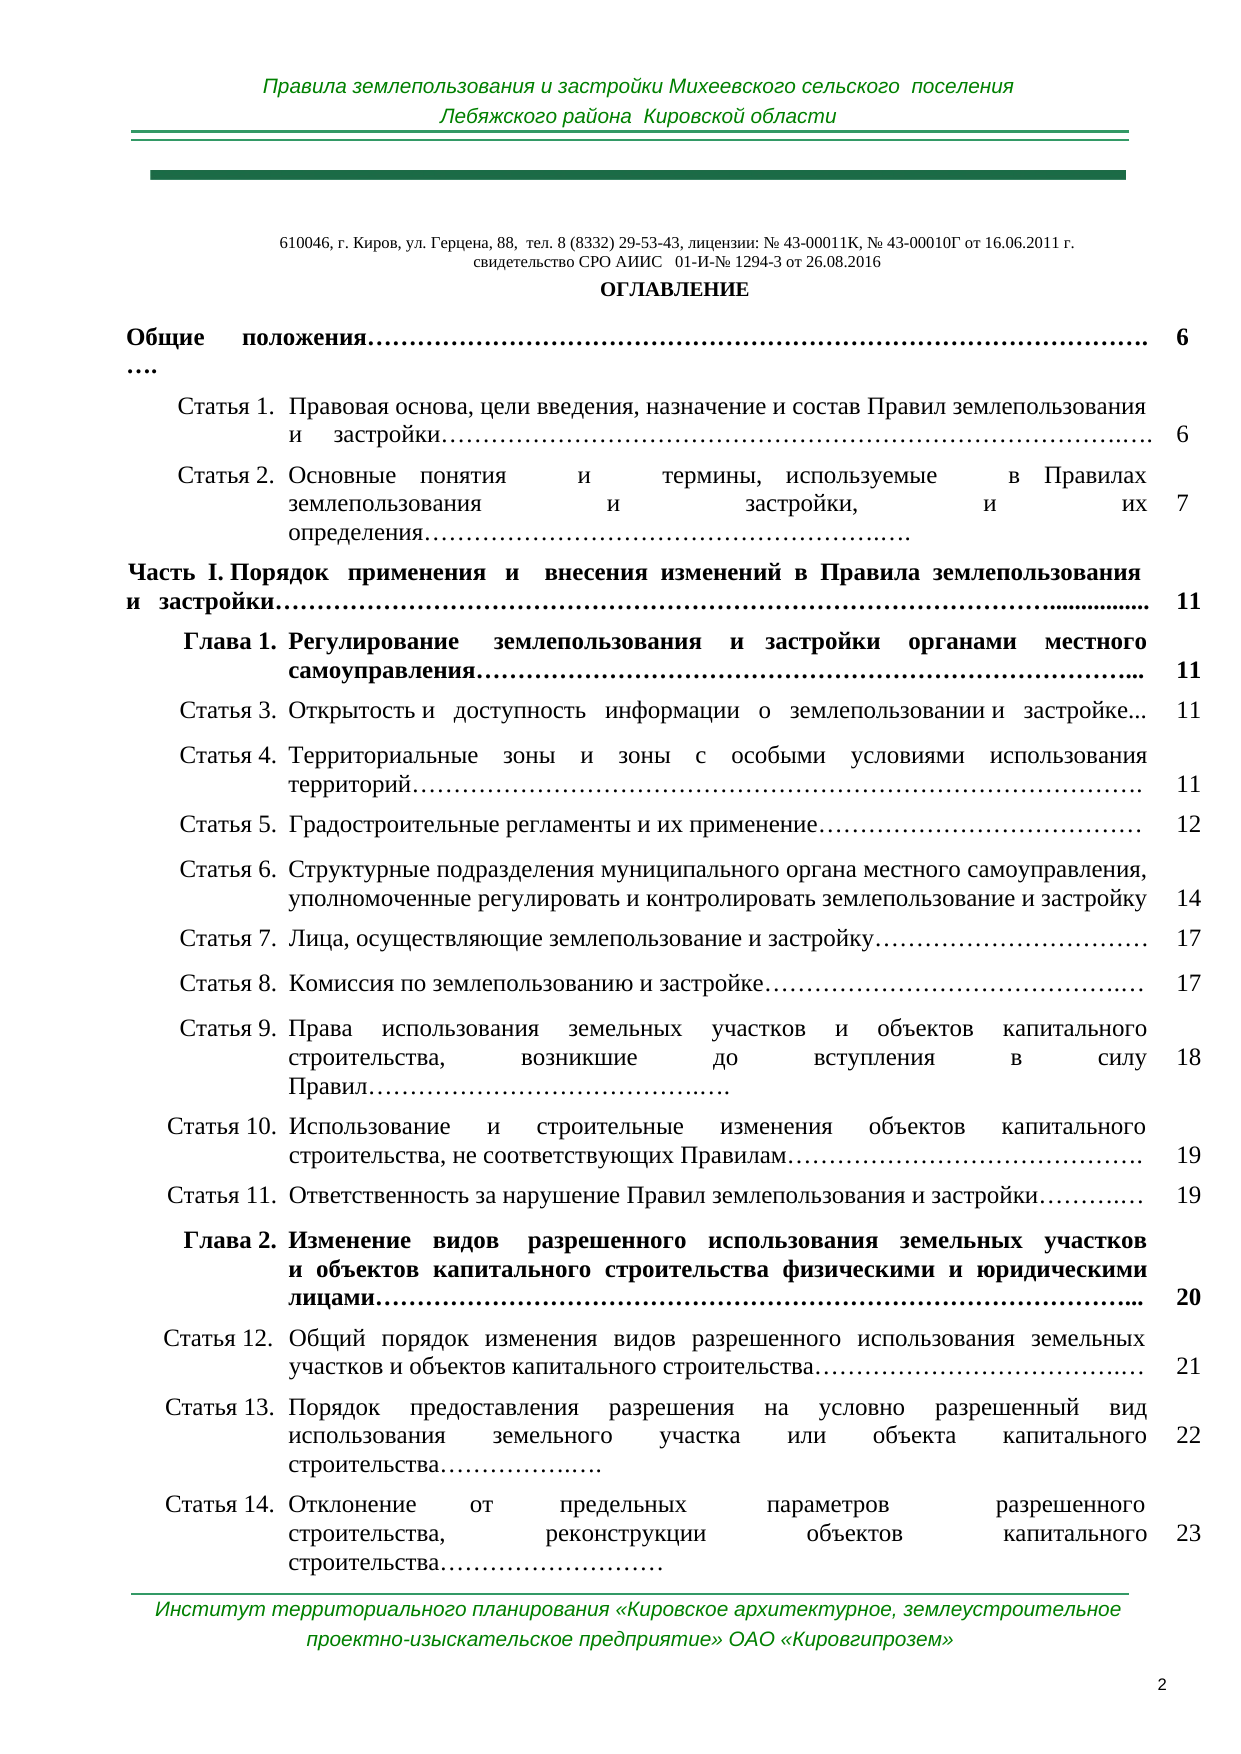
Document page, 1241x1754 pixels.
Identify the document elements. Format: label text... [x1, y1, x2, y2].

table_cell 11 [1154, 735, 1213, 804]
table_cell Ответственность за нарушение Правил землепользования и застройки……….… [283, 1174, 1154, 1219]
table_cell Статья 13. [120, 1386, 282, 1484]
table_cell Изменение видов разрешенного использования земельных участков и объектов капитального строительства физическими и юридическими лицами………………………………………………………………………………... [283, 1219, 1154, 1317]
text 610046, г. Киров, ул. Герцена, 88, тел. 8 (8332) 29-53-43, лицензии: № 43-00011К, № 43-00010Г от 16.06.2011 г. [131, 233, 1167, 252]
table_cell Статья 12. [120, 1317, 282, 1386]
table_cell 11 [1154, 690, 1213, 735]
table_cell Статья 14. [120, 1484, 282, 1581]
table_cell Статья 7. [120, 918, 282, 963]
table_cell Глава 2. [120, 1219, 282, 1317]
table_cell 21 [1154, 1317, 1213, 1386]
table_cell 17 [1154, 963, 1213, 1008]
table_cell 19 [1154, 1174, 1213, 1219]
table_cell 18 [1154, 1008, 1213, 1105]
table_cell Правовая основа, цели введения, назначение и состав Правил землепользования и застройки……………………………………………………………………….…. [283, 385, 1154, 454]
table_cell Статья 2. [120, 454, 282, 552]
table_cell Статья 5. [120, 804, 282, 849]
table_cell 19 [1154, 1105, 1213, 1174]
table_cell 20 [1154, 1219, 1213, 1317]
table_cell Статья 1. [120, 385, 282, 454]
table_cell Порядок предоставления разрешения на условно разрешенный вид использования земельного участка или объекта капитального строительства…………….…. [283, 1386, 1154, 1484]
table_cell 11 [1154, 552, 1213, 621]
table_cell Комиссия по землепользованию и застройке…………………………………….… [283, 963, 1154, 1008]
table_cell 6 [1154, 316, 1213, 385]
table_cell Лица, осуществляющие землепользование и застройку…………………………… [283, 918, 1154, 963]
table_cell Территориальные зоны и зоны с особыми условиями использования территорий……………………………………………………………………………. [283, 735, 1154, 804]
table_cell Статья 6. [120, 849, 282, 918]
table_cell 17 [1154, 918, 1213, 963]
table_cell Общий порядок изменения видов разрешенного использования земельных участков и объектов капитального строительства……………………………….… [283, 1317, 1154, 1386]
table_cell Статья 10. [120, 1105, 282, 1174]
table_cell Структурные подразделения муниципального органа местного самоуправления, уполномоченные регулировать и контролировать землепользование и застройку [283, 849, 1154, 918]
table_cell 7 [1154, 454, 1213, 552]
table_cell Глава 1. [120, 621, 282, 690]
table_cell 22 [1154, 1386, 1213, 1484]
table_cell Основные понятия и термины, используемые в Правилах землепользования и застройки, и их определения……………………………………………….…. [283, 454, 1154, 552]
table_cell Общие положения………………………………………………………………………………….…. [120, 316, 1154, 385]
table_cell Использование и строительные изменения объектов капитального строительства, не соответствующих Правилам……………………………………. [283, 1105, 1154, 1174]
table_cell Отклонение от предельных параметров разрешенного строительства, реконструкции объектов капитального строительства……………………… [283, 1484, 1154, 1581]
table_cell Регулирование землепользования и застройки органами местного самоуправления……………………………………………………………………... [283, 621, 1154, 690]
table_cell Статья 9. [120, 1008, 282, 1105]
picture [150, 170, 1126, 180]
table_cell Градостроительные регламенты и их применение………………………………… [283, 804, 1154, 849]
text свидетельство СРО АИИС 01-И-№ 1294-3 от 26.08.2016 [131, 252, 1167, 271]
table_header ОГЛАВЛЕНИЕ [120, 271, 1213, 316]
table_cell 6 [1154, 385, 1213, 454]
table_cell Статья 4. [120, 735, 282, 804]
table_cell 11 [1154, 621, 1213, 690]
table_cell Статья 3. [120, 690, 282, 735]
table_cell 23 [1154, 1484, 1213, 1581]
table_cell Открытость и доступность информации о землепользовании и застройке... [283, 690, 1154, 735]
table_cell Статья 11. [120, 1174, 282, 1219]
table_cell Статья 8. [120, 963, 282, 1008]
table_cell Права использования земельных участков и объектов капитального строительства, возникшие до вступления в силу Правил………………………………….…. [283, 1008, 1154, 1105]
table_cell Часть I. Порядок применения и внесения изменений в Правила землепользования и застройки…………………………………………………………………………………................ [120, 552, 1154, 621]
table_cell 12 [1154, 804, 1213, 849]
table_cell 14 [1154, 849, 1213, 918]
